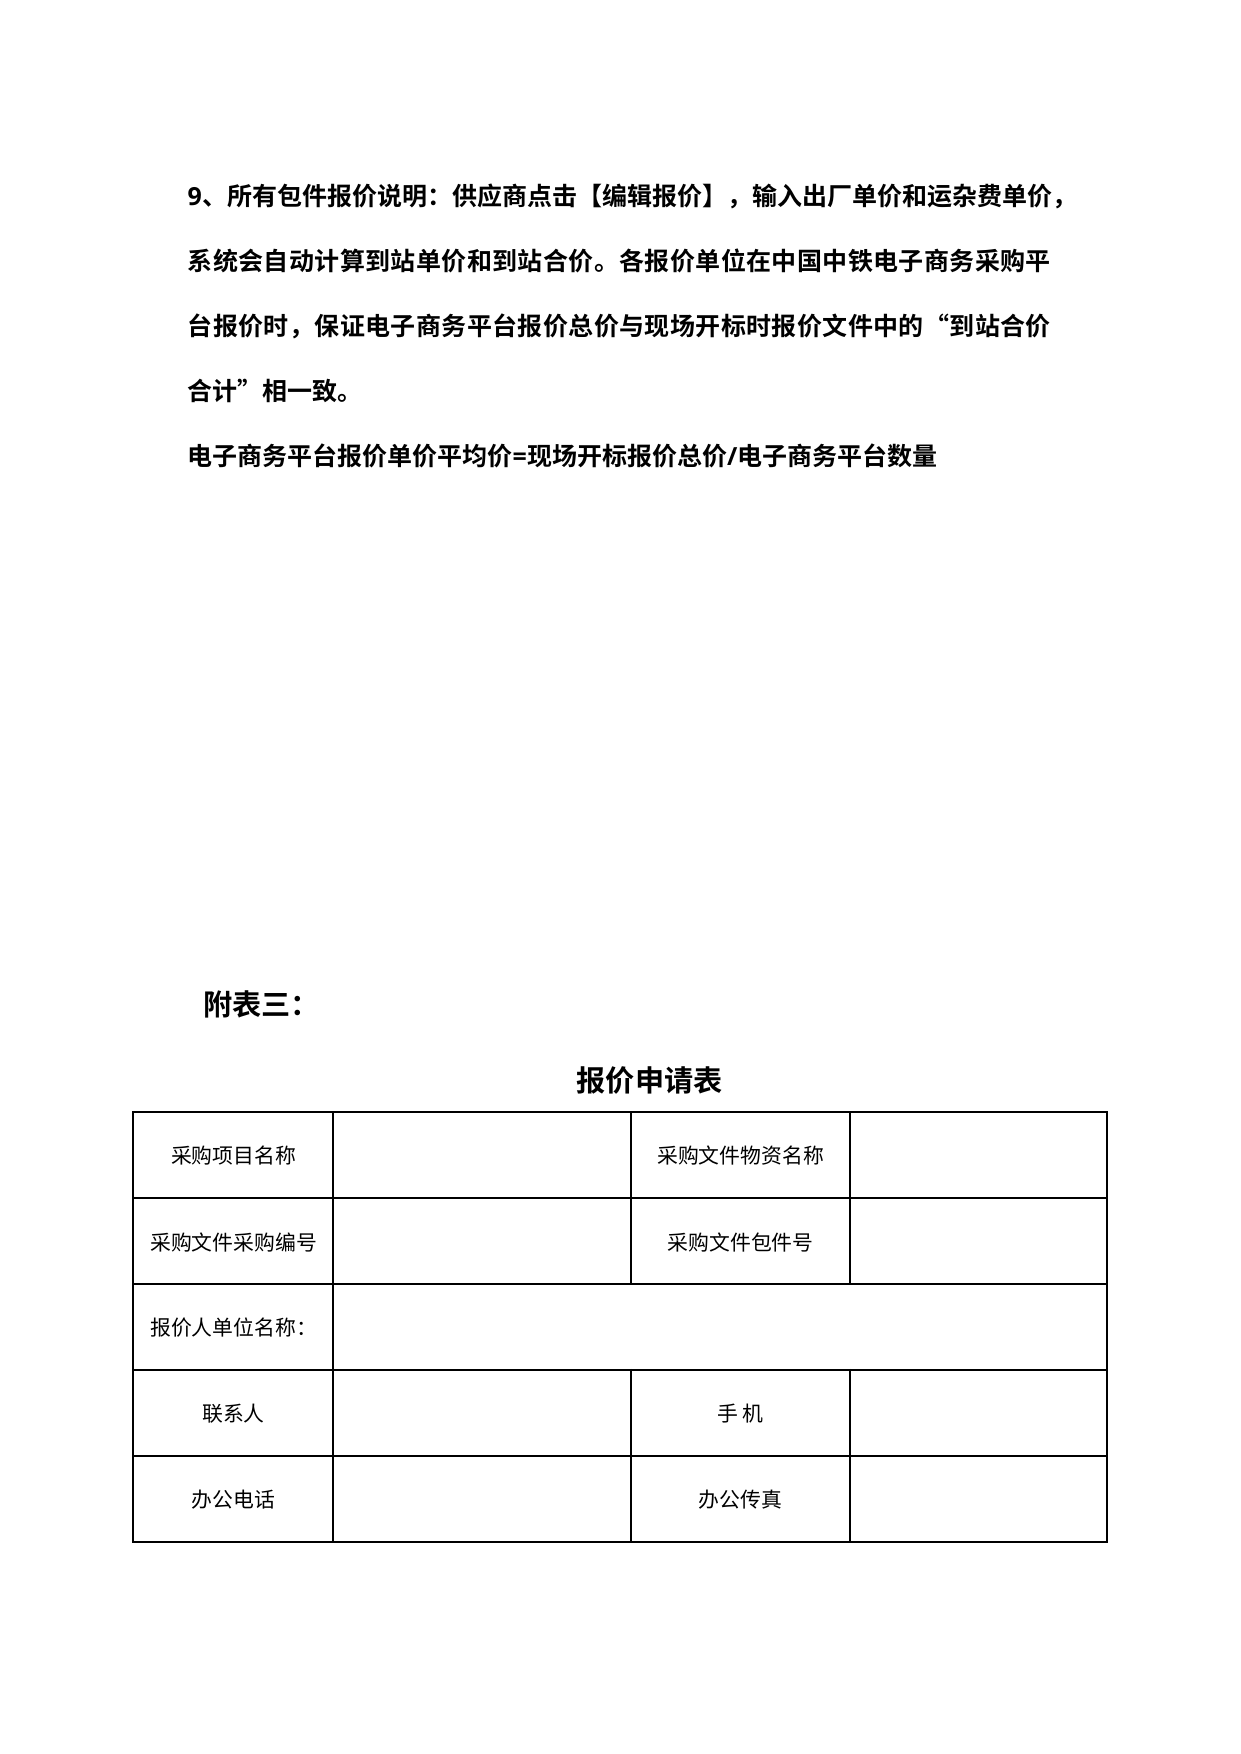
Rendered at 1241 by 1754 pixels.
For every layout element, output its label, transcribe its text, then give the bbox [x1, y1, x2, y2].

table_cell 采购项目名称 [134, 1113, 332, 1197]
table_header 附表三： 报价申请表 [133, 960, 1107, 1111]
table_cell 手 机 [632, 1371, 849, 1455]
table_cell [851, 1113, 1106, 1197]
table_cell 联系人 [134, 1371, 332, 1455]
table_cell 采购文件包件号 [632, 1199, 849, 1283]
table_cell 报价人单位名称： [134, 1285, 332, 1369]
table_cell [334, 1457, 630, 1541]
table_cell [334, 1199, 630, 1283]
table_cell [334, 1371, 630, 1455]
list 所有包件报价说明：供应商点击【编辑报价】，输入出厂单价和运杂费单价，系统会自动计算到站单价和到站合价。各报价单位在中国中铁电子商务采购平台报价时，保证电子商务平台报价总价与现场开标时报价文件中的“到站合价合计”相一致。 [187, 162, 1053, 422]
table_cell [334, 1285, 1106, 1369]
table_cell 办公传真 [632, 1457, 849, 1541]
table_cell 办公电话 [134, 1457, 332, 1541]
table_cell 采购文件采购编号 [134, 1199, 332, 1283]
table_cell 采购文件物资名称 [632, 1113, 849, 1197]
table_cell [334, 1113, 630, 1197]
table_cell [851, 1199, 1106, 1283]
text 电子商务平台报价单价平均价=现场开标报价总价/电子商务平台数量 [187, 422, 1053, 487]
table_cell [851, 1371, 1106, 1455]
table_cell [851, 1457, 1106, 1541]
